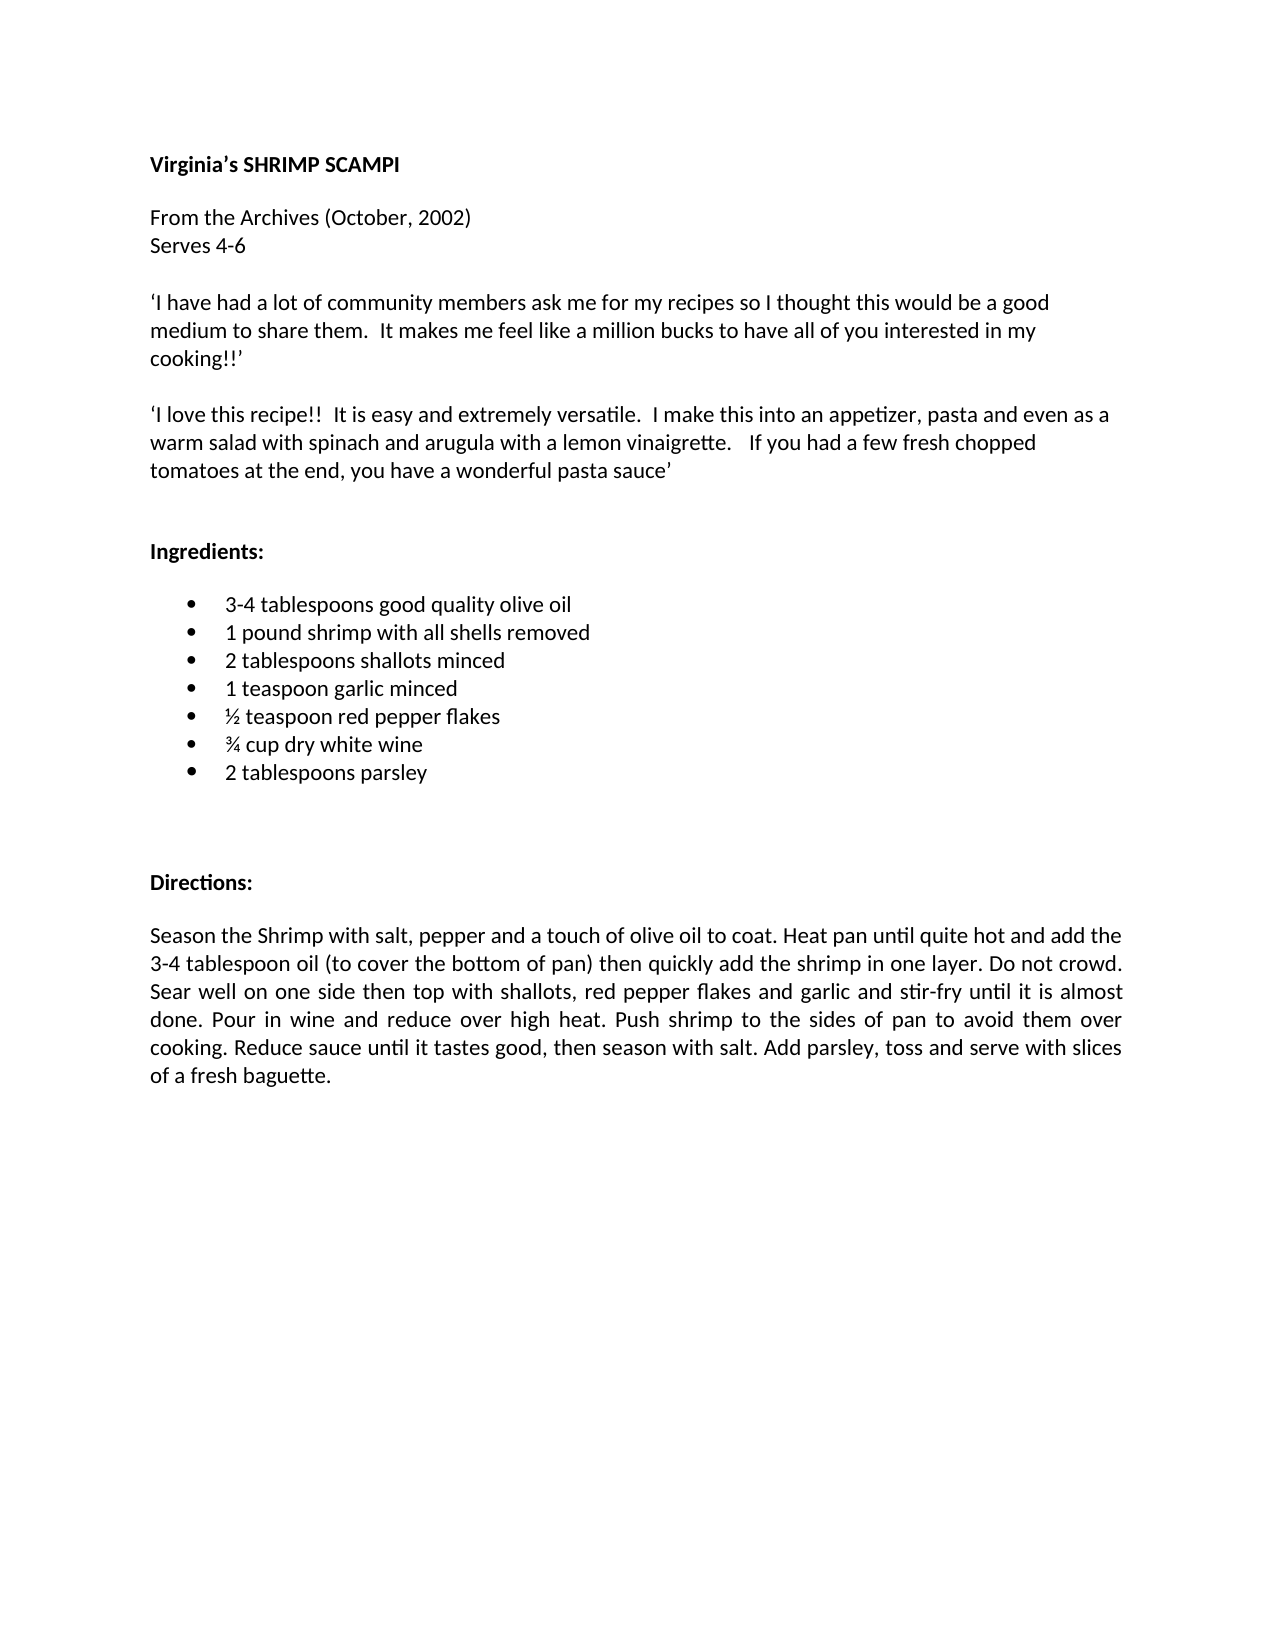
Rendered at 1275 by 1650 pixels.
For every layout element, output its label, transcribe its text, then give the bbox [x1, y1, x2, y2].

text Virginia’s SHRIMP SCAMPI [150, 150, 1125, 178]
subtitle 2 tablespoons shallots minced [187, 646, 1125, 674]
text From the Archives (October, 2002) [150, 203, 1125, 231]
text Ingredients: [150, 509, 1125, 565]
list ½ teaspoon red pepper flakes [187, 702, 1125, 730]
text Season the Shrimp with salt, pepper and a touch of olive oil to coat. Heat pan until quite hot and add the 3-4 tablespoon oil (to cover the bottom of pan) then quickly add the shrimp in one layer. Do not crowd. Sear well on one side then top with shallots, red pepper flakes and garlic and stir-fry until it is almost done. Pour in wine and reduce over high heat. Push shrimp to the sides of pan to avoid them over cooking. Reduce sauce until it tastes good, then season with salt. Add parsley, toss and serve with slices of a fresh baguette. [150, 921, 1125, 1089]
list ¾ cup dry white wine [187, 730, 1125, 758]
list 2 tablespoons parsley [187, 758, 1125, 786]
list 3-4 tablespoons good quality olive oil [187, 590, 1125, 618]
list 1 pound shrimp with all shells removed [187, 618, 1125, 646]
text ‘I have had a lot of community members ask me for my recipes so I thought this would be a good medium to share them. It makes me feel like a million bucks to have all of you interested in my cooking!!’ ‘I love this recipe!! It is easy and extremely versatile. I make this into an appetizer, pasta and even as a warm salad with spinach and arugula with a lemon vinaigrette. If you had a few fresh chopped tomatoes at the end, you have a wonderful pasta sauce’ [150, 288, 1125, 484]
list 1 teaspoon garlic minced [187, 674, 1125, 702]
text Directions: [150, 868, 1125, 896]
text Serves 4-6 [150, 231, 1125, 288]
